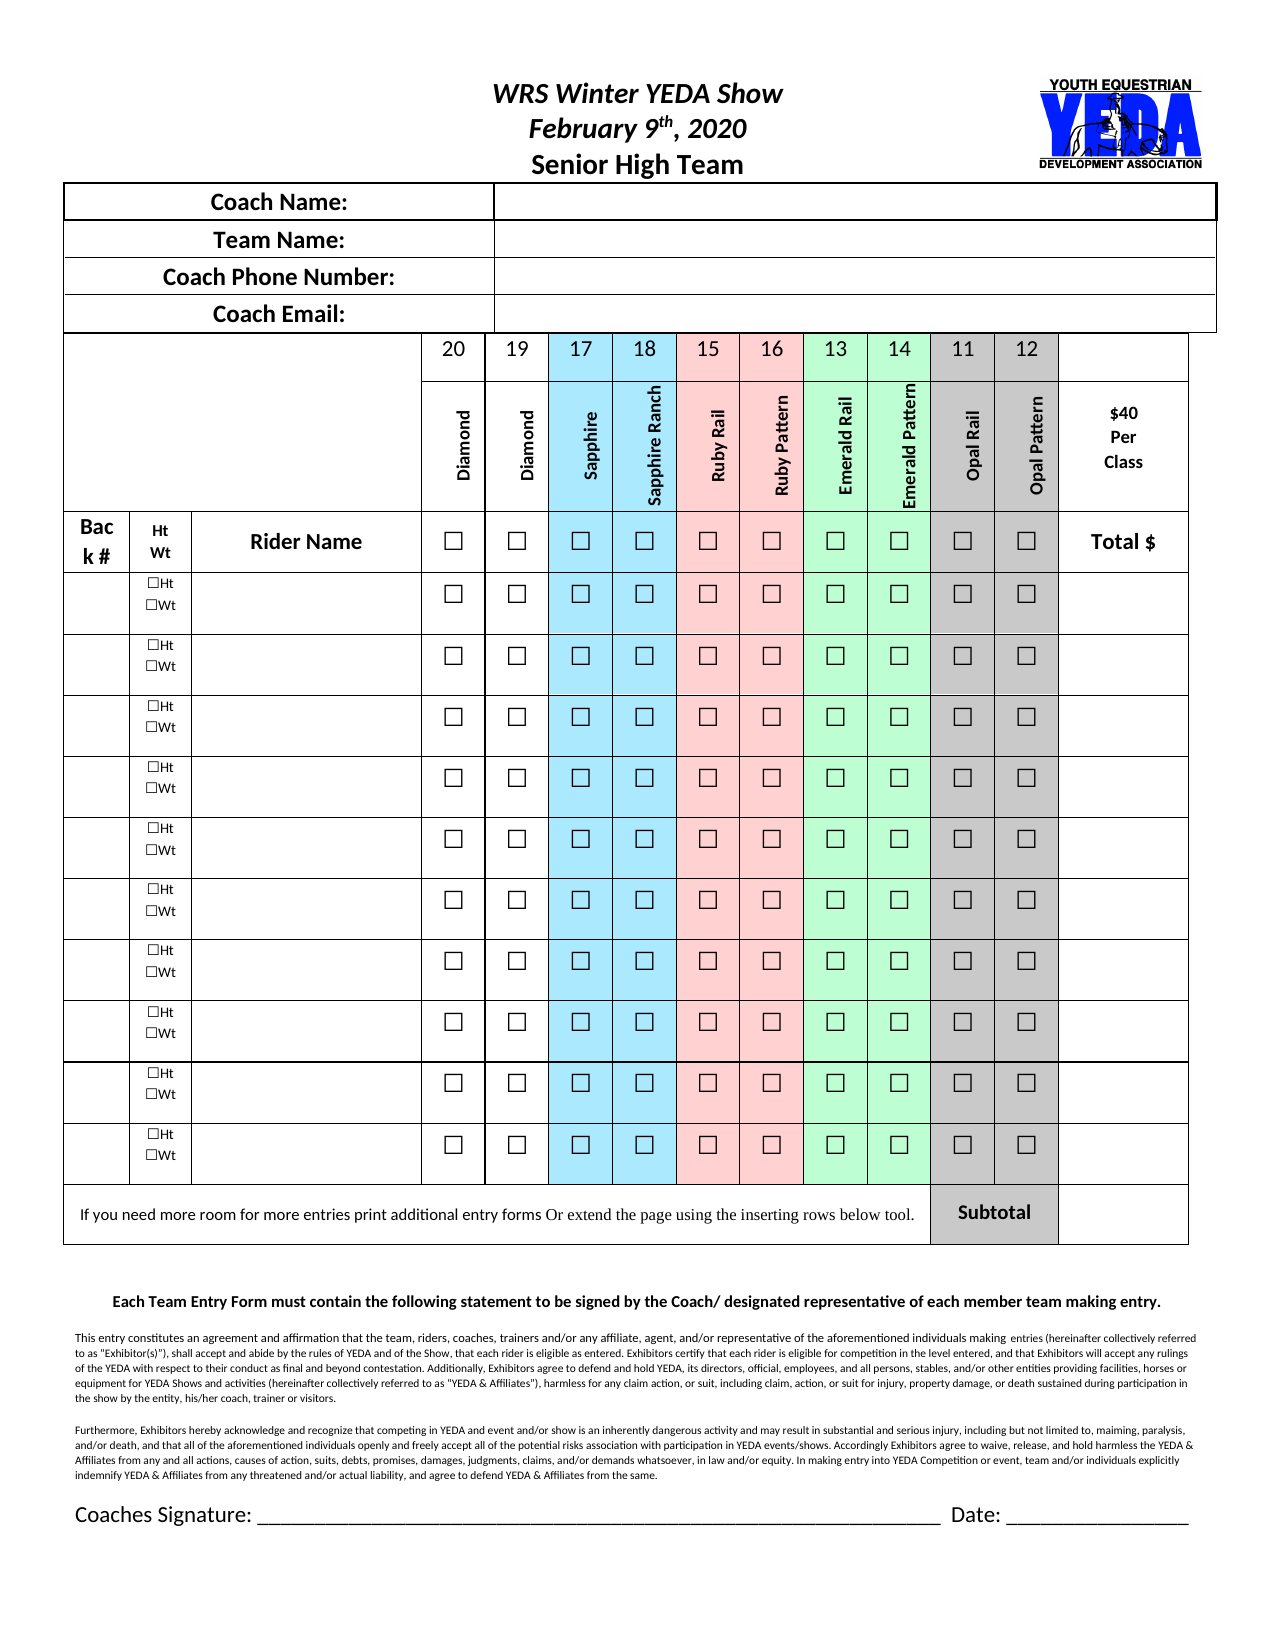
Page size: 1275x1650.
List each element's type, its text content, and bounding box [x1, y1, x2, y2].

table_cell Diamond Pattern & Rail Horsemanship [486, 382, 548, 511]
text Each Team Entry Form must contain the following statement to be signed by the Coach/ designated representative of each member team making entry. [75, 1292, 1200, 1312]
table_cell [192, 1124, 421, 1184]
table_header 16 [740, 334, 803, 381]
table_cell Emerald Rail Horsemanship [804, 382, 867, 511]
table_header 11 [931, 334, 994, 381]
table_header 14 [868, 334, 930, 381]
table_cell [64, 1063, 129, 1123]
table_cell [192, 1001, 421, 1061]
table_cell Diamond Reining [422, 382, 484, 511]
table_header 17 [549, 334, 612, 381]
table_header 20 [422, 334, 484, 381]
table_cell [1059, 635, 1188, 694]
table_cell [64, 818, 129, 878]
table_cell Ht Wt [130, 1001, 191, 1061]
table_header 19 [486, 334, 548, 381]
table_cell [192, 940, 421, 1000]
table_cell [1059, 1185, 1188, 1244]
picture [1038, 75, 1203, 172]
table_cell Coach Phone Number: [64, 257, 494, 294]
table_cell [1059, 1001, 1188, 1061]
table_cell [192, 757, 421, 817]
text February 9th, 2020 [75, 111, 1038, 146]
table_cell [64, 1001, 129, 1061]
table_cell If you need more room for more entries print additional entry forms Or extend the page using the inserting rows below tool. [64, 1185, 930, 1244]
table_cell [64, 940, 129, 1000]
table_cell [64, 696, 129, 756]
table_cell Team Name: [64, 221, 494, 257]
table_cell [192, 635, 421, 694]
table_cell [64, 879, 129, 939]
table_header 15 [677, 334, 739, 381]
table_cell [1059, 573, 1188, 633]
table_cell Emerald Pattern Class [868, 382, 930, 511]
table_cell [192, 818, 421, 878]
table_cell Opal Rail Horsemanship [931, 382, 994, 511]
text This entry constitutes an agreement and affirmation that the team, riders, coaches, trainers and/or any affiliate, agent, and/or representative of the aforementioned individuals making entries (hereinafter collectively referred to as “Exhibitor(s)”), shall accept and abide by the rules of YEDA and of the Show, that each rider is eligible as entered. Exhibitors certify that each rider is eligible for competition in the level entered, and that Exhibitors will accept any rulings of the YEDA with respect to their conduct as final and beyond contestation. Additionally, Exhibitors agree to defend and hold YEDA, its directors, official, employees, and all persons, stables, and/or other entities providing facilities, horses or equipment for YEDA Shows and activities (hereinafter collectively referred to as “YEDA & Affiliates”), harmless for any claim action, or suit, including claim, action, or suit for injury, property damage, or death sustained during participation in the show by the entity, his/her coach, trainer or visitors. [75, 1330, 1200, 1406]
table_cell Ht Wt [130, 757, 191, 817]
table_cell [1059, 696, 1188, 756]
table_cell [1059, 1124, 1188, 1184]
table_cell [64, 573, 129, 633]
table_cell [1059, 879, 1188, 939]
table_cell Ht Wt [130, 879, 191, 939]
table_cell Back # [64, 512, 129, 572]
table_cell [192, 879, 421, 939]
table_cell [192, 1063, 421, 1123]
table_cell $40 Per Class [1059, 382, 1188, 511]
table_cell Ht Wt [130, 1124, 191, 1184]
table_cell Subtotal [931, 1185, 1058, 1244]
table_cell Ruby Rail Horsemanship [677, 382, 739, 511]
table_header Coach Name: [65, 184, 493, 219]
table_cell [64, 757, 129, 817]
table_cell [64, 635, 129, 694]
table_cell Ht Wt [130, 635, 191, 694]
table_header 18 [613, 334, 676, 381]
table_cell Ht Wt [130, 818, 191, 878]
table_cell Ht Wt [130, 940, 191, 1000]
table_cell Coach Email: [64, 294, 494, 332]
table_cell Ht Wt [130, 1063, 191, 1123]
table_cell [192, 696, 421, 756]
table_cell Ht Wt [130, 573, 191, 633]
table_cell [495, 257, 1216, 294]
text Coaches Signature: ____________________________________________________________ Date: ________________ [75, 1500, 1200, 1528]
table_cell [1059, 757, 1188, 817]
table_cell [192, 573, 421, 633]
table_cell [1059, 1063, 1188, 1123]
table_header [495, 184, 1215, 219]
table_header [64, 334, 421, 511]
table_cell [495, 294, 1216, 332]
table_header 12 [995, 334, 1058, 381]
table_cell Total $ [1059, 512, 1188, 572]
table_cell Opal Pattern Class [995, 382, 1058, 511]
table_cell [1059, 818, 1188, 878]
table_cell Rider Name [192, 512, 421, 572]
table_cell [1059, 940, 1188, 1000]
text WRS Winter YEDA Show [75, 75, 1038, 111]
table_cell Ht Wt [130, 512, 191, 572]
table_header 13 [804, 334, 867, 381]
table_cell [495, 221, 1216, 257]
table_cell Sapphire Rail/Pattern Horsemanship [549, 382, 612, 511]
table_cell Ht Wt [130, 696, 191, 756]
table_header [1059, 334, 1188, 381]
table_cell Ruby Pattern Class [740, 382, 803, 511]
table_cell [64, 1124, 129, 1184]
text Senior High Team [75, 146, 1200, 182]
table_cell Sapphire Ranch Riding [613, 382, 676, 511]
text Furthermore, Exhibitors hereby acknowledge and recognize that competing in YEDA and event and/or show is an inherently dangerous activity and may result in substantial and serious injury, including but not limited to, maiming, paralysis, and/or death, and that all of the aforementioned individuals openly and freely accept all of the potential risks association with participation in YEDA events/shows. Accordingly Exhibitors agree to waive, release, and hold harmless the YEDA & Affiliates from any and all actions, causes of action, suits, debts, promises, damages, judgments, claims, and/or demands whatsoever, in law and/or equity. In making entry into YEDA Competition or event, team and/or individuals explicitly indemnify YEDA & Affiliates from any threatened and/or actual liability, and agree to defend YEDA & Affiliates from the same. [75, 1423, 1200, 1482]
